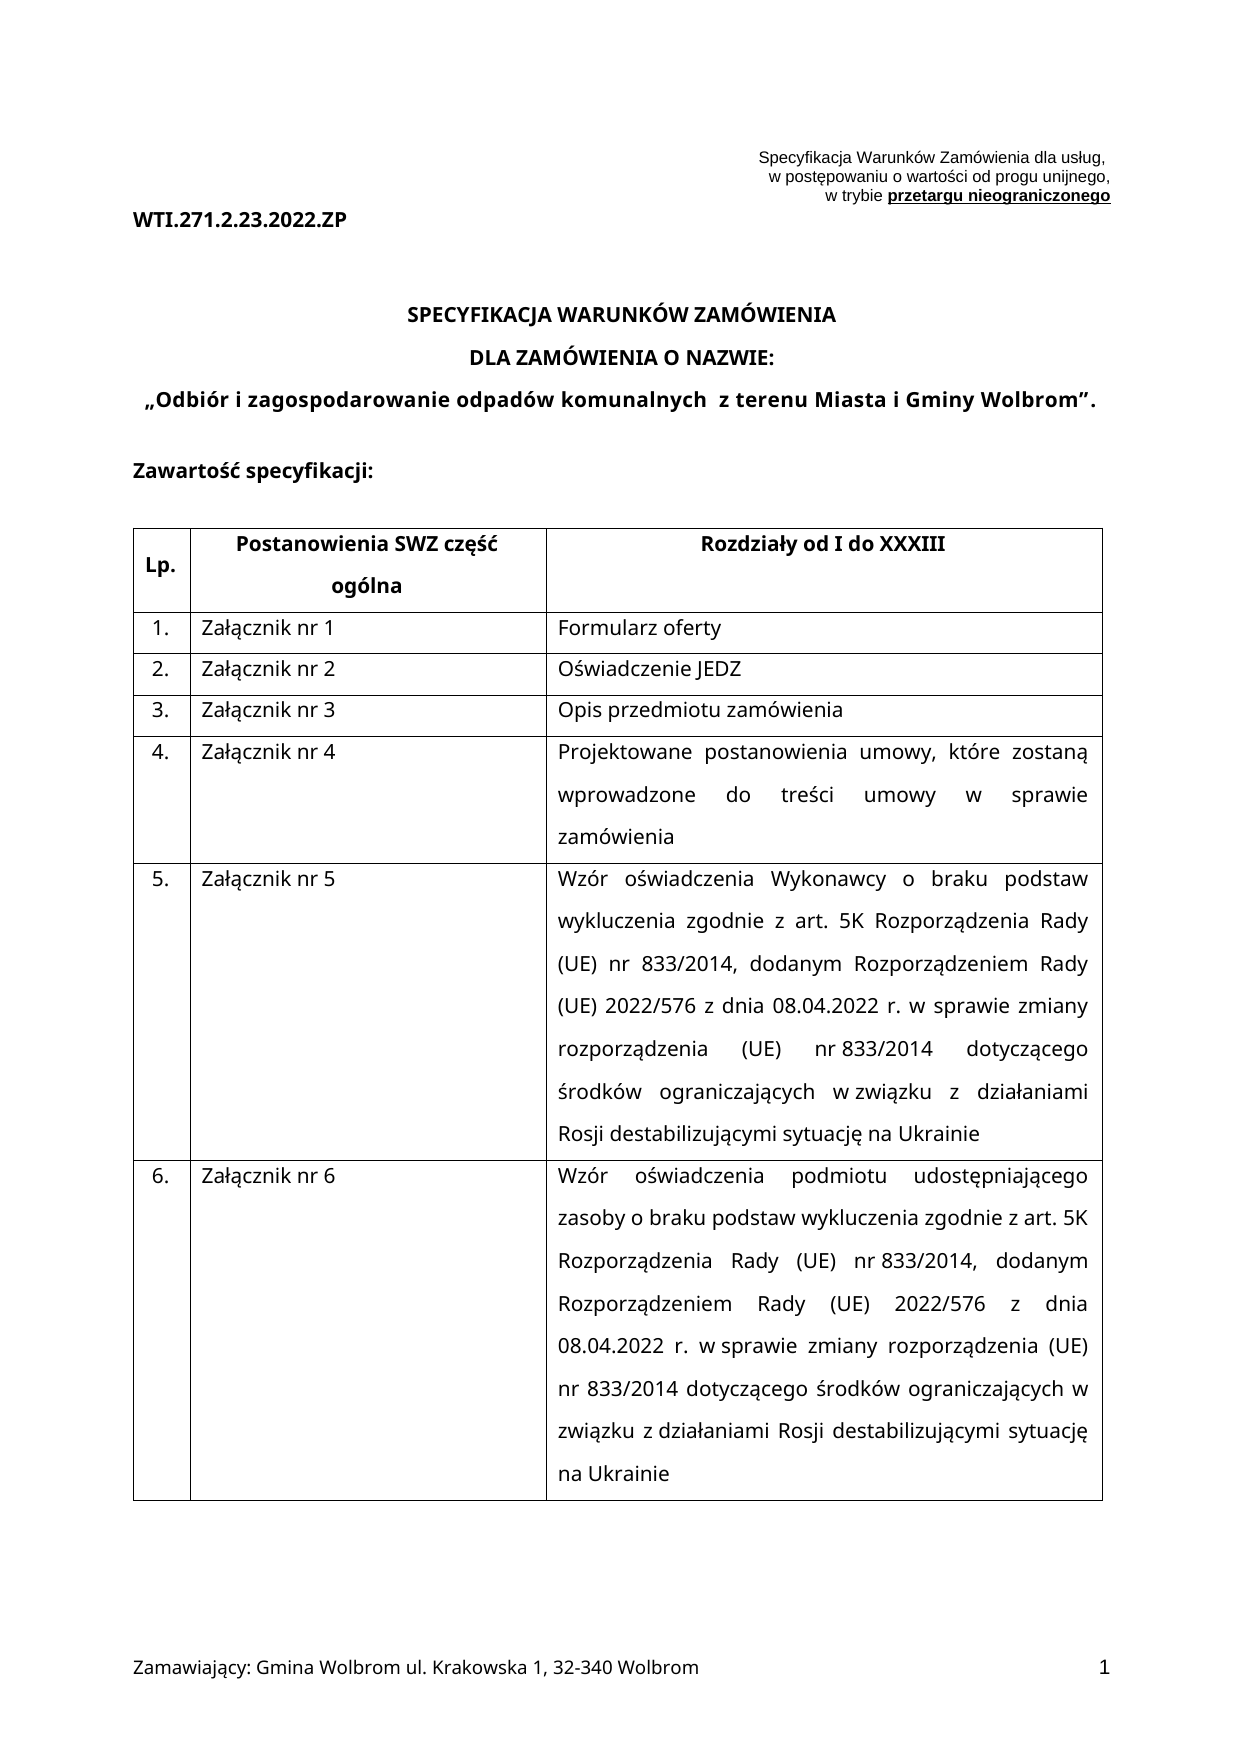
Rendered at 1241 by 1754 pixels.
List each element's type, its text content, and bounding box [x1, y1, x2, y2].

text DLA ZAMÓWIENIA O NAZWIE: [133, 343, 1110, 371]
table_cell 5. [134, 864, 190, 1160]
table_header Lp. [134, 529, 190, 612]
table_cell Wzór oświadczenia podmiotu udostępniającego zasoby o braku podstaw wykluczenia zgodnie z art. 5K Rozporządzenia Rady (UE) nr 833/2014, dodanym Rozporządzeniem Rady (UE) 2022/576 z dnia 08.04.2022 r. w sprawie zmiany rozporządzenia (UE) nr 833/2014 dotyczącego środków ograniczających w związku z działaniami Rosji destabilizującymi sytuację na Ukrainie [547, 1161, 1102, 1499]
table_cell Formularz oferty [547, 613, 1102, 653]
text Zawartość specyfikacji: [133, 457, 1107, 485]
text WTI.271.2.23.2022.ZP [133, 205, 1110, 234]
table_cell Załącznik nr 1 [191, 613, 546, 653]
table_cell 2. [134, 654, 190, 694]
table_cell Załącznik nr 4 [191, 737, 546, 863]
table_cell Wzór oświadczenia Wykonawcy o braku podstaw wykluczenia zgodnie z art. 5K Rozporządzenia Rady (UE) nr 833/2014, dodanym Rozporządzeniem Rady (UE) 2022/576 z dnia 08.04.2022 r. w sprawie zmiany rozporządzenia (UE) nr 833/2014 dotyczącego środków ograniczających w związku z działaniami Rosji destabilizującymi sytuację na Ukrainie [547, 864, 1102, 1160]
text „Odbiór i zagospodarowanie odpadów komunalnych z terenu Miasta i Gminy Wolbrom”. [133, 386, 1107, 414]
table_header Rozdziały od I do XXXIII [547, 529, 1102, 612]
text Specyfikacja Warunków Zamówienia dla usług, w postępowaniu o wartości od progu unijnego, w trybie przetargu nieograniczonego [133, 148, 1110, 205]
table_cell 6. [134, 1161, 190, 1499]
table_cell Projektowane postanowienia umowy, które zostaną wprowadzone do treści umowy w sprawie zamówienia [547, 737, 1102, 863]
table_cell Załącznik nr 3 [191, 696, 546, 736]
table_cell 4. [134, 737, 190, 863]
text SPECYFIKACJA WARUNKÓW ZAMÓWIENIA [133, 300, 1110, 329]
table_cell 1. [134, 613, 190, 653]
table_cell Załącznik nr 2 [191, 654, 546, 694]
table_cell 3. [134, 696, 190, 736]
table_cell Załącznik nr 5 [191, 864, 546, 1160]
table_cell Załącznik nr 6 [191, 1161, 546, 1499]
table_cell Opis przedmiotu zamówienia [547, 696, 1102, 736]
table_cell Oświadczenie JEDZ [547, 654, 1102, 694]
table_header Postanowienia SWZ część ogólna [191, 529, 546, 612]
